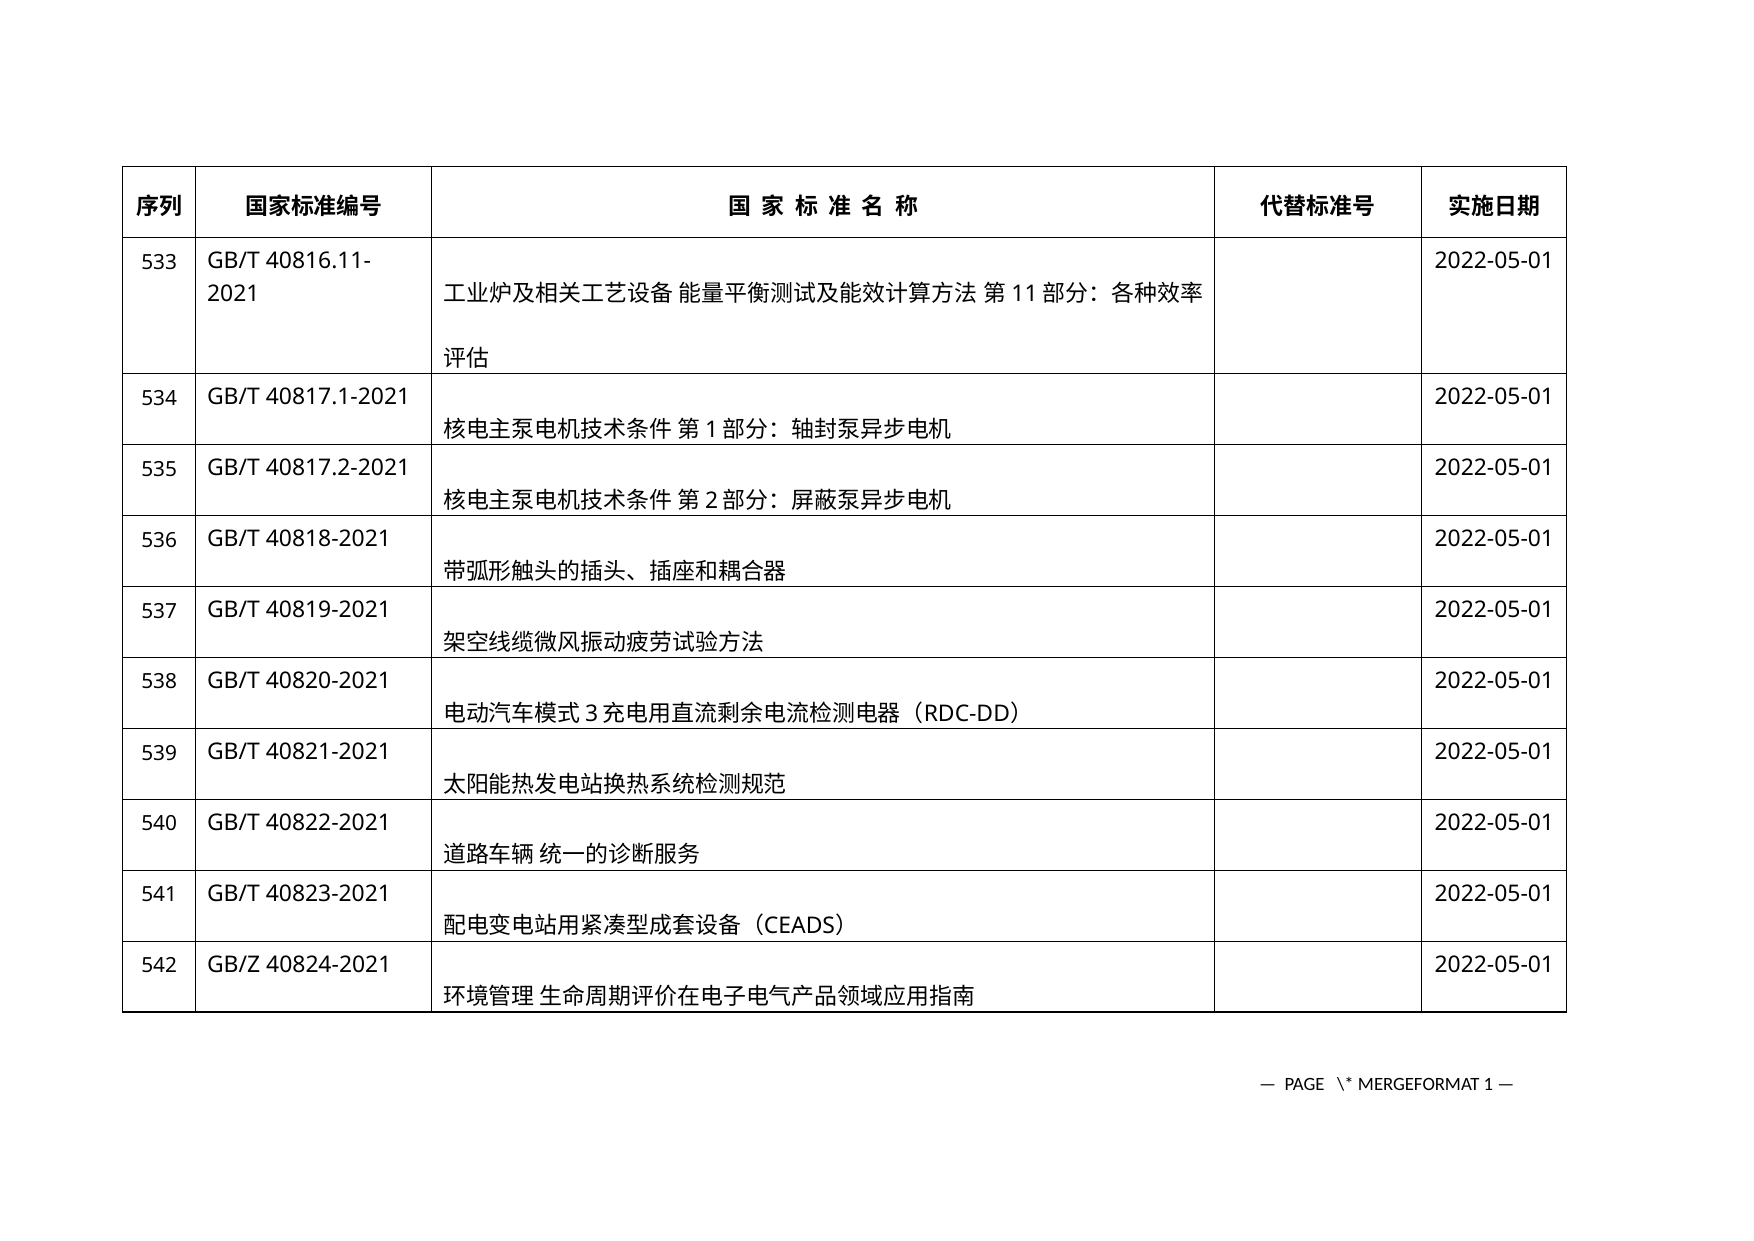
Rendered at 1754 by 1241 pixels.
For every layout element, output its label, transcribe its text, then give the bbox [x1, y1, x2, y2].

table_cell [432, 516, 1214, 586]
table_header 实施日期 [1422, 167, 1566, 237]
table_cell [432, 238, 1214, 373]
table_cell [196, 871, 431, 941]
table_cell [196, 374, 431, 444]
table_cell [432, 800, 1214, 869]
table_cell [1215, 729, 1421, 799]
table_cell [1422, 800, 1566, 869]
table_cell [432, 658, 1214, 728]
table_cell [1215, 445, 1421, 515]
table_header 国家标准编号 [196, 167, 431, 237]
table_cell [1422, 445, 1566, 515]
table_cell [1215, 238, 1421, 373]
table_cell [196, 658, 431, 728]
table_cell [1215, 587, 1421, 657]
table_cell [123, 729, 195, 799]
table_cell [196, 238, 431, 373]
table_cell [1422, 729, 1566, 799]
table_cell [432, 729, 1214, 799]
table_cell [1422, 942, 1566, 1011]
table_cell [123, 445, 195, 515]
table_header 代替标准号 [1215, 167, 1421, 237]
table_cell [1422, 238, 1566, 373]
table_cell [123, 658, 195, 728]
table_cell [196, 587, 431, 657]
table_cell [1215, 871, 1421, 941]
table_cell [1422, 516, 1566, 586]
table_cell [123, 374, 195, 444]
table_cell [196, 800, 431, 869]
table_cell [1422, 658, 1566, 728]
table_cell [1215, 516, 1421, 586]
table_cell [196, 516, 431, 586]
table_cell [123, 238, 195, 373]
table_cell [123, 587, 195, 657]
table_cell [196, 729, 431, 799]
table_header 序列 [123, 167, 195, 237]
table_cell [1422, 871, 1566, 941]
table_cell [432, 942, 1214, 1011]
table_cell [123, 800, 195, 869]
table_header 国 家 标 准 名 称 [432, 167, 1214, 237]
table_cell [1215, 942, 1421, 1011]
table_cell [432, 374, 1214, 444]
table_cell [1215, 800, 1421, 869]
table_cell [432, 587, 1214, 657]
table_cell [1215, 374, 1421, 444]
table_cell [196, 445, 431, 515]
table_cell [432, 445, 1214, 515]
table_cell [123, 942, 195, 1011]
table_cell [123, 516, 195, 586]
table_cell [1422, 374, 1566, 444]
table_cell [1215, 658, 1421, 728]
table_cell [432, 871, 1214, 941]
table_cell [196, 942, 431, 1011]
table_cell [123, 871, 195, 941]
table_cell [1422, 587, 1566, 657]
